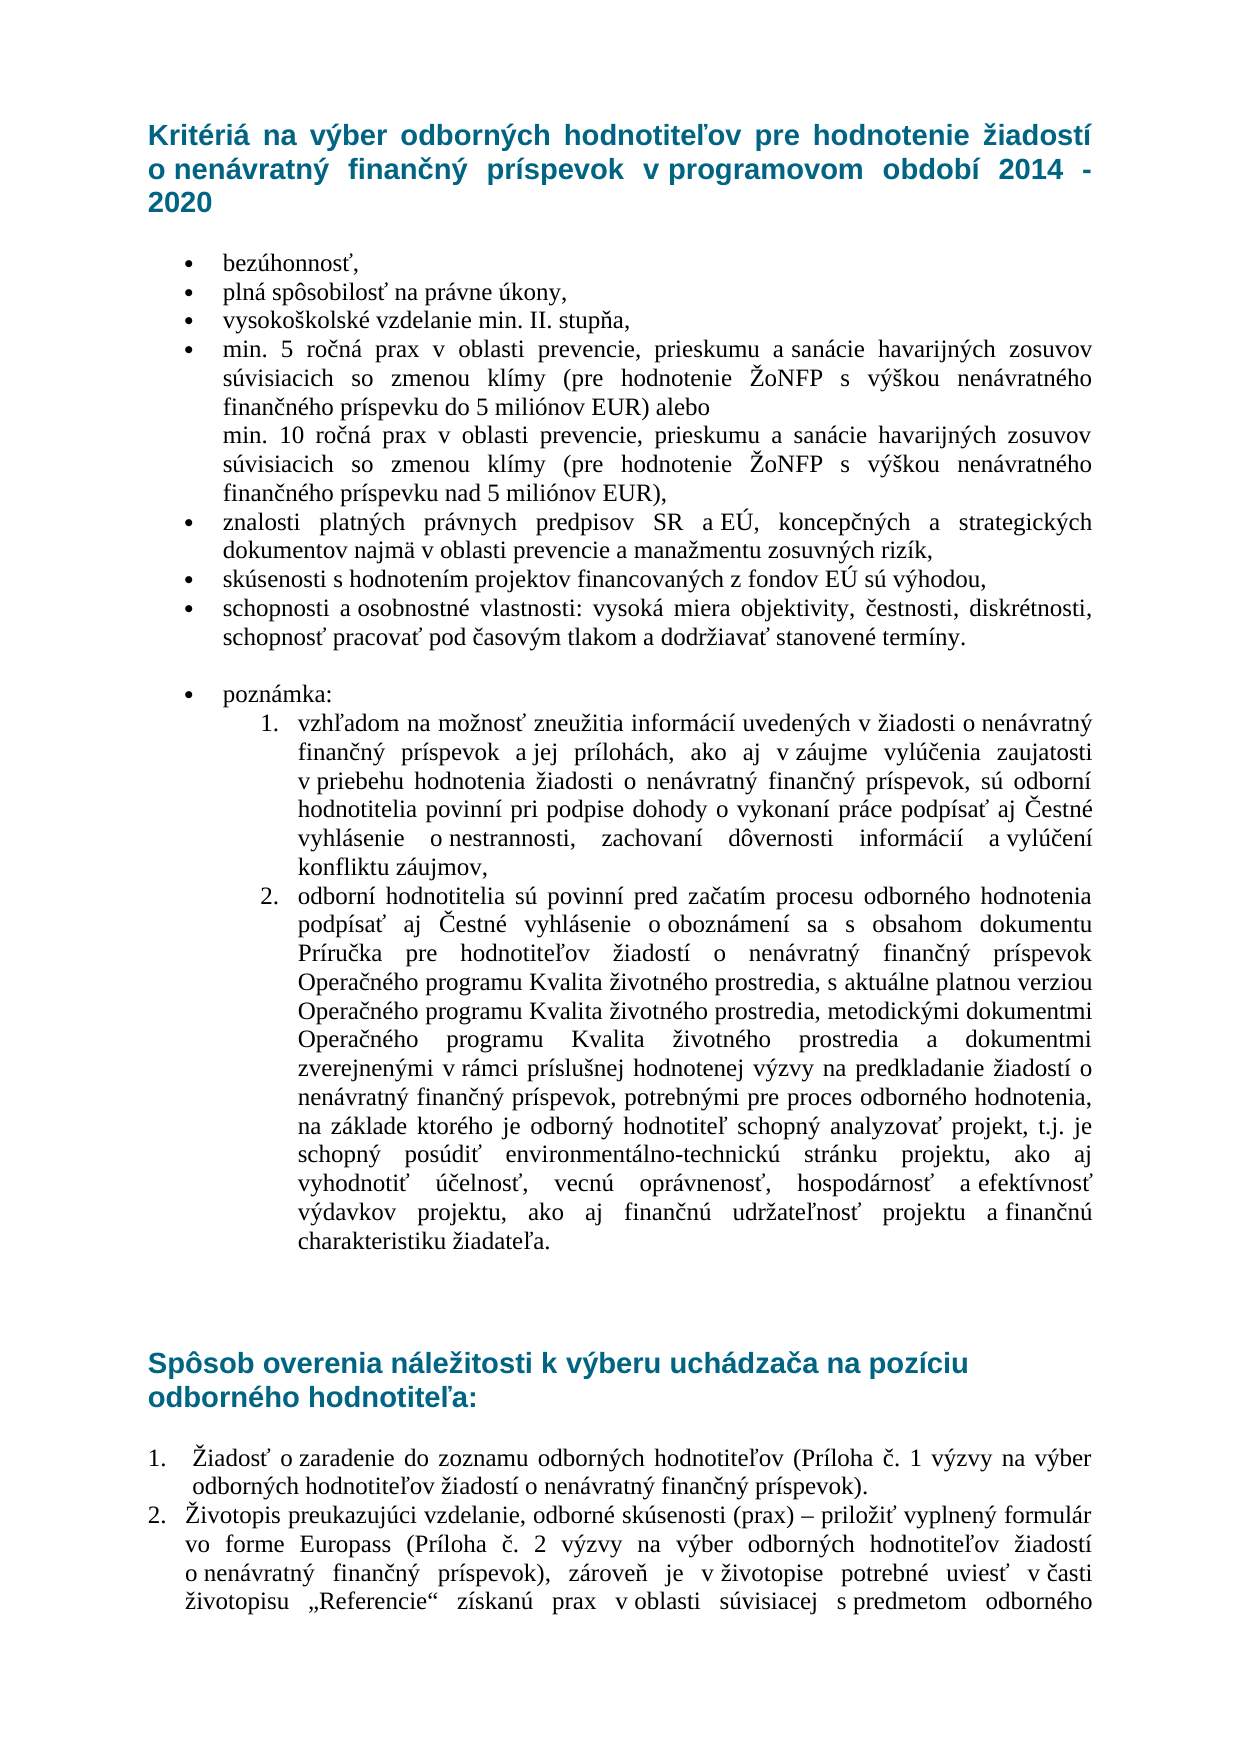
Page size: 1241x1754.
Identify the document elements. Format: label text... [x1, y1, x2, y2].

subtitle Žiadosť o zaradenie do zoznamu odborných hodnotiteľov (Príloha č. 1 výzvy na výber odborných hodnotiteľov žiadostí o nenávratný finančný príspevok). [148, 1443, 1092, 1500]
list vzhľadom na možnosť zneužitia informácií uvedených v žiadosti o nenávratný finančný príspevok a jej prílohách, ako aj v záujme vylúčenia zaujatosti v priebehu hodnotenia žiadosti o nenávratný finančný príspevok, sú odborní hodnotitelia povinní pri podpise dohody o vykonaní práce podpísať aj Čestné vyhlásenie o nestrannosti, zachovaní dôvernosti informácií a vylúčení konfliktu záujmov, [260, 708, 1092, 881]
list bezúhonnosť, [185, 248, 1092, 277]
list plná spôsobilosť na právne úkony, [185, 277, 1092, 305]
text min. 10 ročná prax v oblasti prevencie, prieskumu a sanácie havarijných zosuvov súvisiacich so zmenou klímy (pre hodnotenie ŽoNFP s výškou nenávratného finančného príspevku nad 5 miliónov EUR), [223, 420, 1092, 507]
list vysokoškolské vzdelanie min. II. stupňa, [185, 305, 1092, 334]
list min. 5 ročná prax v oblasti prevencie, prieskumu a sanácie havarijných zosuvov súvisiacich so zmenou klímy (pre hodnotenie ŽoNFP s výškou nenávratného finančného príspevku do 5 miliónov EUR) alebo [185, 334, 1092, 420]
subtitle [148, 1529, 1092, 1616]
subtitle Spôsob overenia náležitosti k výberu uchádzača na pozíciu odborného hodnotiteľa: [148, 1346, 1092, 1413]
list poznámka: [185, 679, 1092, 708]
text Kritériá na výber odborných hodnotiteľov pre hodnotenie žiadostí o nenávratný finančný príspevok v programovom období 2014 - 2020 [148, 118, 1092, 219]
list znalosti platných právnych predpisov SR a EÚ, koncepčných a strategických dokumentov najmä v oblasti prevencie a manažmentu zosuvných rizík, [185, 507, 1092, 564]
list schopnosti a osobnostné vlastnosti: vysoká miera objektivity, čestnosti, diskrétnosti, schopnosť pracovať pod časovým tlakom a dodržiavať stanovené termíny. [185, 593, 1092, 650]
list skúsenosti s hodnotením projektov financovaných z fondov EÚ sú výhodou, [185, 564, 1092, 593]
list odborní hodnotitelia sú povinní pred začatím procesu odborného hodnotenia podpísať aj Čestné vyhlásenie o oboznámení sa s obsahom dokumentu Príručka pre hodnotiteľov žiadostí o nenávratný finančný príspevok Operačného programu Kvalita životného prostredia, s aktuálne platnou verziou Operačného programu Kvalita životného prostredia, metodickými dokumentmi Operačného programu Kvalita životného prostredia a dokumentmi zverejnenými v rámci príslušnej hodnotenej výzvy na predkladanie žiadostí o nenávratný finančný príspevok, potrebnými pre proces odborného hodnotenia, na základe ktorého je odborný hodnotiteľ schopný analyzovať projekt, t.j. je schopný posúdiť environmentálno-technickú stránku projektu, ako aj vyhodnotiť účelnosť, vecnú oprávnenosť, hospodárnosť a efektívnosť výdavkov projektu, ako aj finančnú udržateľnosť projektu a finančnú charakteristiku žiadateľa. [260, 881, 1092, 1254]
